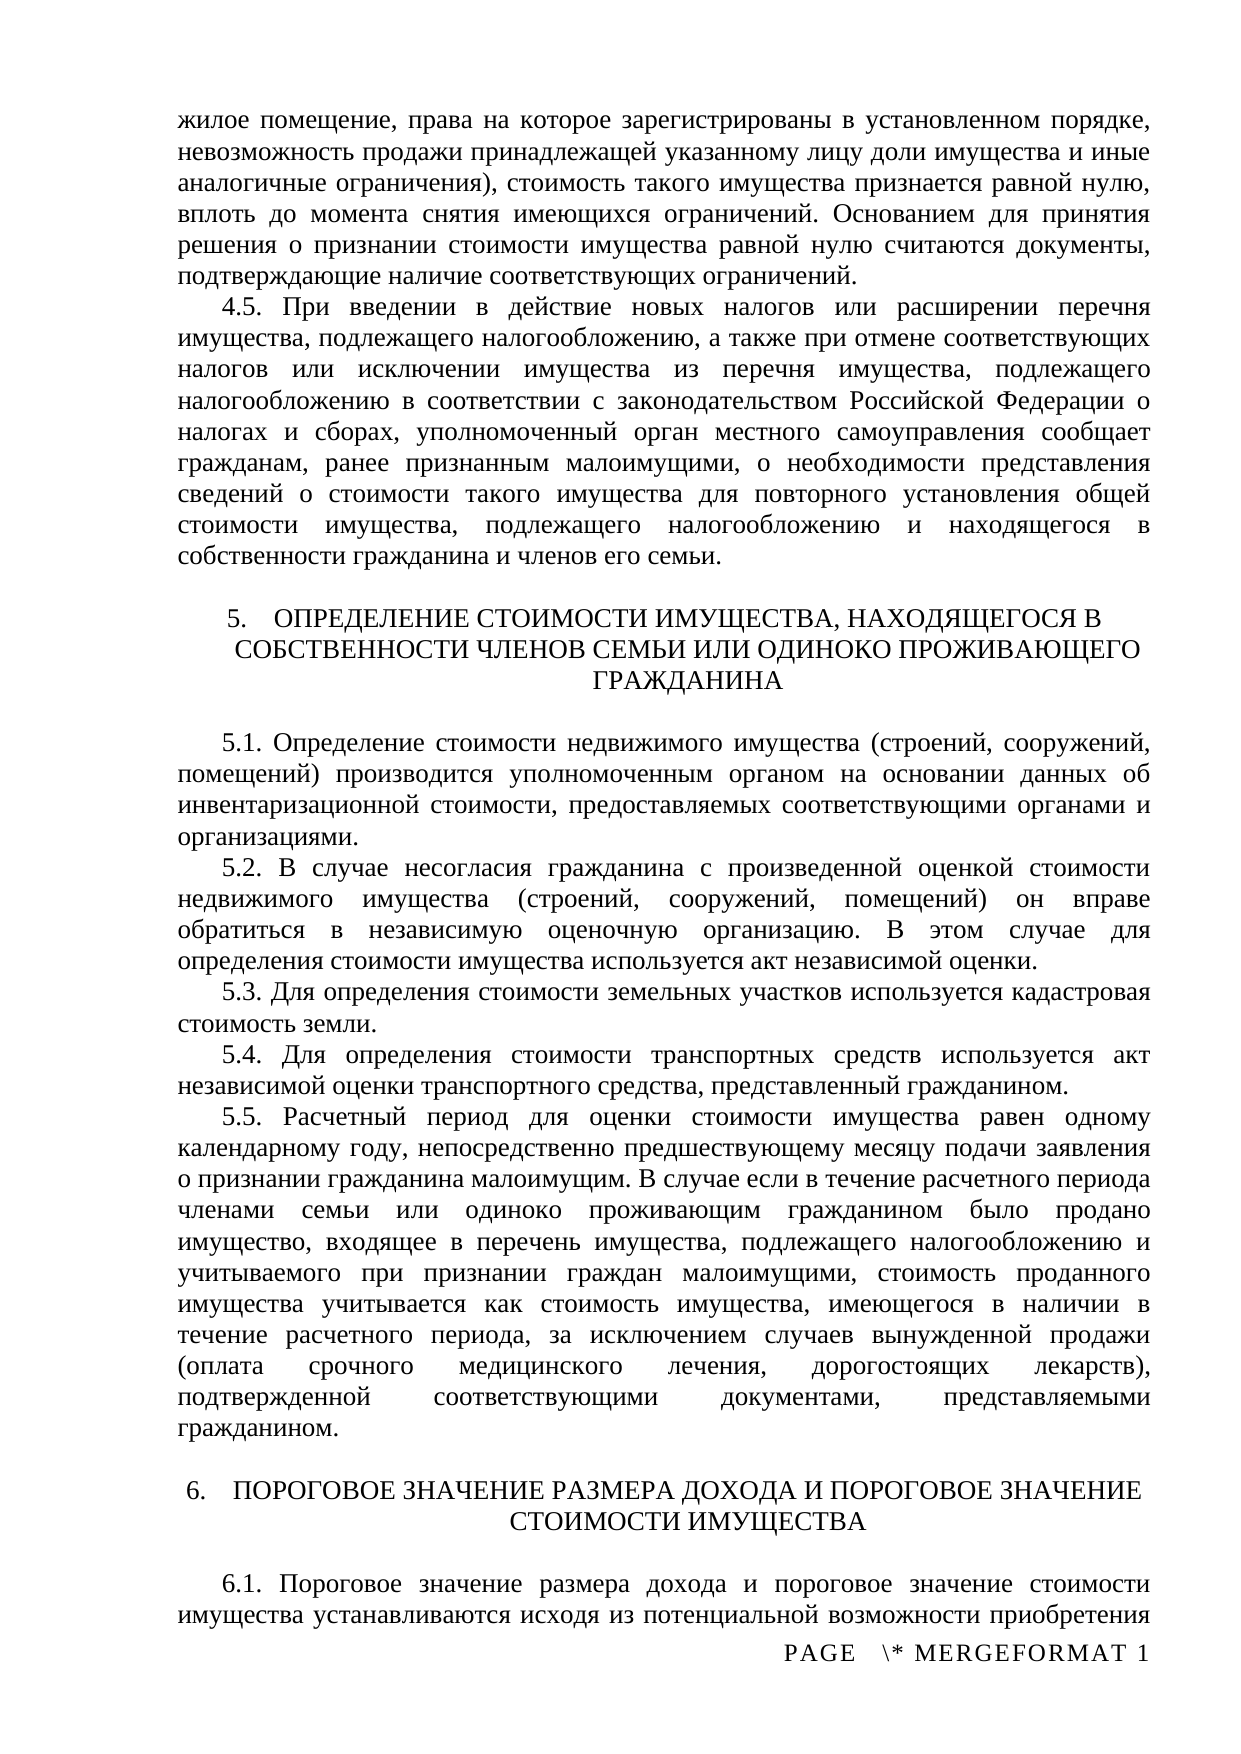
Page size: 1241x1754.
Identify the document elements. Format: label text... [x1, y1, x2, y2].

list ОПРЕДЕЛЕНИЕ СТОИМОСТИ ИМУЩЕСТВА, НАХОДЯЩЕГОСЯ В СОБСТВЕННОСТИ ЧЛЕНОВ СЕМЬИ ИЛИ ОДИНОКО ПРОЖИВАЮЩЕГО ГРАЖДАНИНА [177, 602, 1152, 695]
text 5.4. Для определения стоимости транспортных средств используется акт независимой оценки транспортного средства, представленный гражданином. [177, 1038, 1152, 1100]
list ПОРОГОВОЕ ЗНАЧЕНИЕ РАЗМЕРА ДОХОДА И ПОРОГОВОЕ ЗНАЧЕНИЕ СТОИМОСТИ ИМУЩЕСТВА [177, 1474, 1152, 1536]
text 5.1. Определение стоимости недвижимого имущества (строений, сооружений, помещений) производится уполномоченным органом на основании данных об инвентаризационной стоимости, предоставляемых соответствующими органами и организациями. [177, 726, 1152, 851]
text 4.5. При введении в действие новых налогов или расширении перечня имущества, подлежащего налогообложению, а также при отмене соответствующих налогов или исключении имущества из перечня имущества, подлежащего налогообложению в соответствии с законодательством Российской Федерации о налогах и сборах, уполномоченный орган местного самоуправления сообщает гражданам, ранее признанным малоимущими, о необходимости представления сведений о стоимости такого имущества для повторного установления общей стоимости имущества, подлежащего налогообложению и находящегося в собственности гражданина и членов его семьи. [177, 290, 1152, 571]
text 5.3. Для определения стоимости земельных участков используется кадастровая стоимость земли. [177, 976, 1152, 1038]
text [177, 1567, 1152, 1629]
text 5.5. Расчетный период для оценки стоимости имущества равен одному календарному году, непосредственно предшествующему месяцу подачи заявления о признании гражданина малоимущим. В случае если в течение расчетного периода членами семьи или одиноко проживающим гражданином было продано имущество, входящее в перечень имущества, подлежащего налогообложению и учитываемого при признании граждан малоимущими, стоимость проданного имущества учитывается как стоимость имущества, имеющегося в наличии в течение расчетного периода, за исключением случаев вынужденной продажи (оплата срочного медицинского лечения, дорогостоящих лекарств), подтвержденной соответствующими документами, представляемыми гражданином. [177, 1100, 1152, 1443]
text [177, 103, 1152, 290]
text 5.2. В случае несогласия гражданина с произведенной оценкой стоимости недвижимого имущества (строений, сооружений, помещений) он вправе обратиться в независимую оценочную организацию. В этом случае для определения стоимости имущества используется акт независимой оценки. [177, 851, 1152, 976]
